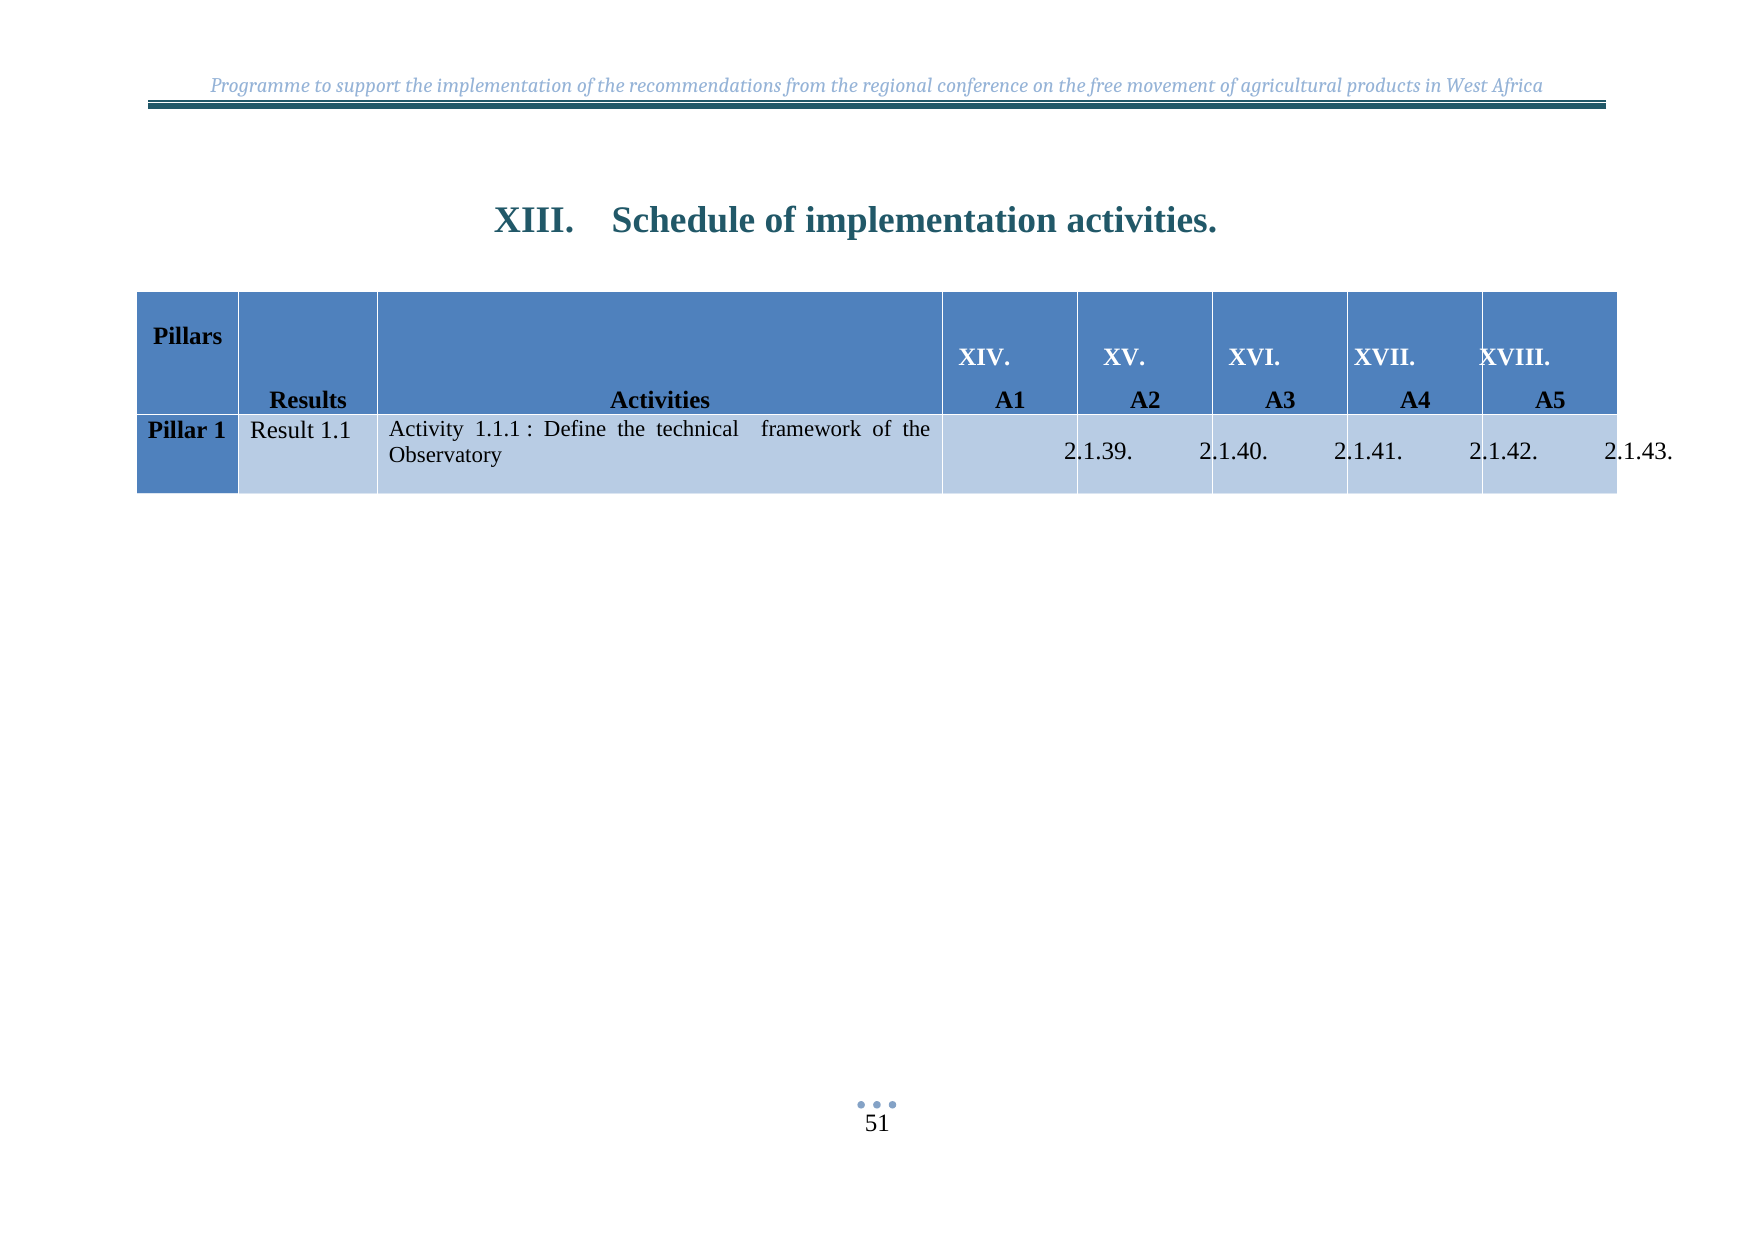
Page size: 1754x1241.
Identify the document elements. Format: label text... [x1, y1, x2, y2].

table_header A1 [943, 292, 1077, 414]
table_header A4 [1348, 292, 1482, 414]
table_header Pillars [137, 292, 238, 414]
table_cell [1213, 415, 1347, 493]
table_cell Activity 1.1.1 : Define the technical framework of the Observatory [378, 415, 942, 493]
table_cell Result 1.1 [239, 415, 377, 493]
subtitle Schedule of implementation activities. [185, 198, 1606, 241]
table_header Results [239, 292, 377, 414]
table_header Activities [378, 292, 942, 414]
table_cell [1078, 415, 1212, 493]
table_cell [1483, 415, 1617, 493]
table_cell [943, 415, 1077, 493]
table_header A2 [1078, 292, 1212, 414]
table_cell Pillar 1 [137, 415, 238, 493]
table_header A3 [1213, 292, 1347, 414]
table_header A5 [1483, 292, 1617, 414]
table_cell [1348, 415, 1482, 493]
